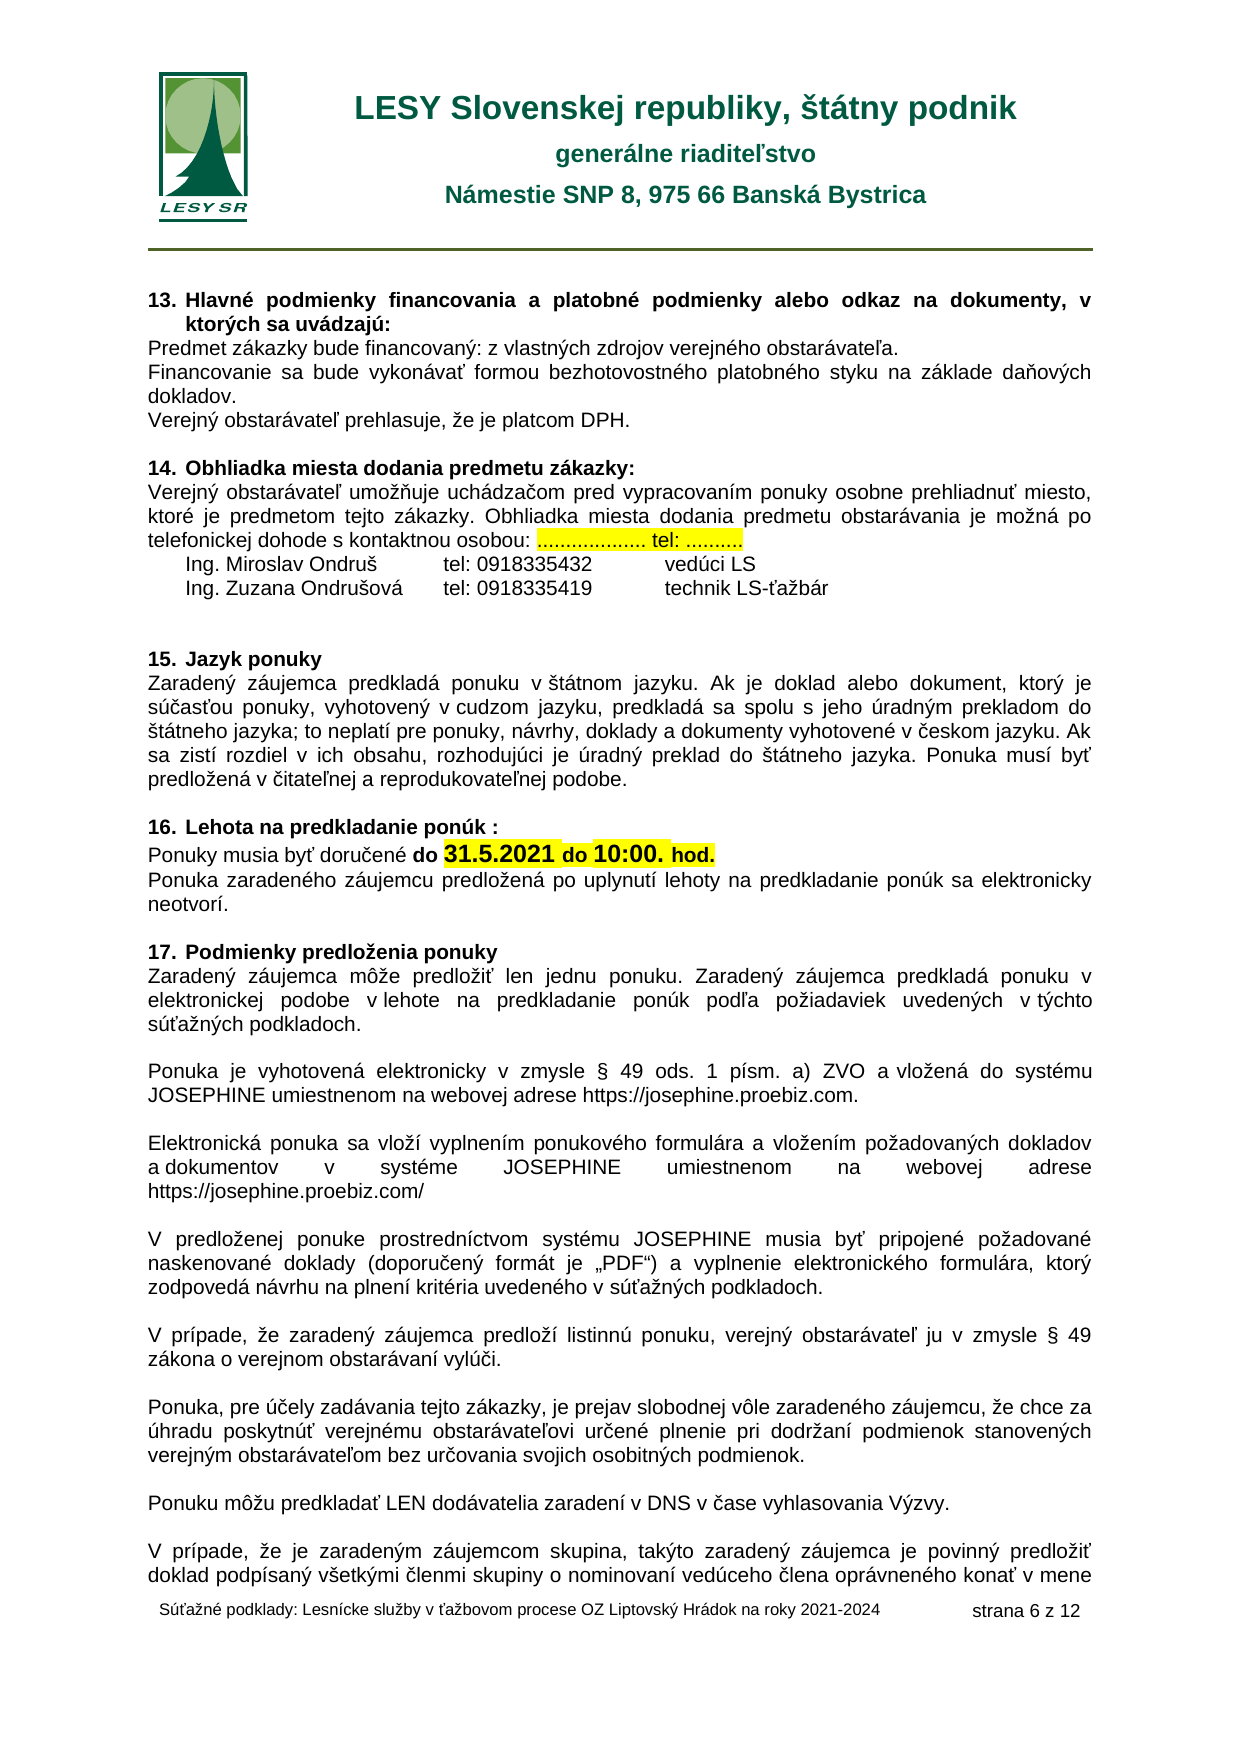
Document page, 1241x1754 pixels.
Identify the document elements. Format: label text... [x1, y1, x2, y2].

text Financovanie sa bude vykonávať formou bezhotovostného platobného styku na základe daňových dokladov. [148, 360, 1093, 408]
text Ponuky musia byť doručené do 31.5.2021 do 10:00. hod. [148, 839, 444, 868]
text Ponuka, pre účely zadávania tejto zákazky, je prejav slobodnej vôle zaradeného záujemcu, že chce za úhradu poskytnúť verejnému obstarávateľovi určené plnenie pri dodržaní podmienok stanovených verejným obstarávateľom bez určovania svojich osobitných podmienok. [148, 1395, 1093, 1467]
text Zaradený záujemca môže predložiť len jednu ponuku. Zaradený záujemca predkladá ponuku v elektronickej podobe v lehote na predkladanie ponúk podľa požiadaviek uvedených v týchto súťažných podkladoch. [148, 963, 1093, 1035]
list Hlavné podmienky financovania a platobné podmienky alebo odkaz na dokumenty, v ktorých sa uvádzajú: [148, 288, 1093, 336]
text Ing. Zuzana Ondrušová tel: 0918335419 technik LS-ťažbár [148, 575, 1093, 599]
text Elektronická ponuka sa vloží vyplnením ponukového formulára a vložením požadovaných dokladov a dokumentov v systéme JOSEPHINE umiestnenom na webovej adrese https://josephine.proebiz.com/ [148, 1131, 1093, 1203]
text Ponuku môžu predkladať LEN dodávatelia zaradení v DNS v čase vyhlasovania Výzvy. [148, 1491, 1093, 1514]
list Obhliadka miesta dodania predmetu zákazky: [148, 456, 1093, 479]
text Ponuky musia byť doručené do 31.5.2021 do 10:00. hod. [671, 839, 1093, 868]
list Jazyk ponuky [148, 647, 1093, 671]
text Ponuka zaradeného záujemcu predložená po uplynutí lehoty na predkladanie ponúk sa elektronicky neotvorí. [148, 868, 1093, 916]
text Verejný obstarávateľ umožňuje uchádzačom pred vypracovaním ponuky osobne prehliadnuť miesto, ktoré je predmetom tejto zákazky. Obhliadka miesta dodania predmetu obstarávania je možná po telefonickej dohode s kontaktnou osobou: ................... tel: .......... [148, 479, 1093, 551]
text Predmet zákazky bude financovaný: z vlastných zdrojov verejného obstarávateľa. [148, 336, 1093, 360]
text Verejný obstarávateľ prehlasuje, že je platcom DPH. [148, 408, 1093, 432]
list Podmienky predloženia ponuky [148, 939, 1093, 963]
text Zaradený záujemca predkladá ponuku v štátnom jazyku. Ak je doklad alebo dokument, ktorý je súčasťou ponuky, vyhotovený v cudzom jazyku, predkladá sa spolu s jeho úradným prekladom do štátneho jazyka; to neplatí pre ponuky, návrhy, doklady a dokumenty vyhotovené v českom jazyku. Ak sa zistí rozdiel v ich obsahu, rozhodujúci je úradný preklad do štátneho jazyka. Ponuka musí byť predložená v čitateľnej a reprodukovateľnej podobe. [148, 671, 1093, 791]
text V predloženej ponuke prostredníctvom systému JOSEPHINE musia byť pripojené požadované naskenované doklady (doporučený formát je „PDF“) a vyplnenie elektronického formulára, ktorý zodpovedá návrhu na plnení kritéria uvedeného v súťažných podkladoch. [148, 1227, 1093, 1299]
text Ing. Miroslav Ondruš tel: 0918335432 vedúci LS [148, 551, 1093, 575]
list Lehota na predkladanie ponúk : [148, 815, 1093, 839]
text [148, 1538, 1093, 1586]
text Ponuka je vyhotovená elektronicky v zmysle § 49 ods. 1 písm. a) ZVO a vložená do systému JOSEPHINE umiestnenom na webovej adrese https://josephine.proebiz.com. [148, 1059, 1093, 1107]
text V prípade, že zaradený záujemca predloží listinnú ponuku, verejný obstarávateľ ju v zmysle § 49 zákona o verejnom obstarávaní vylúči. [148, 1323, 1093, 1371]
